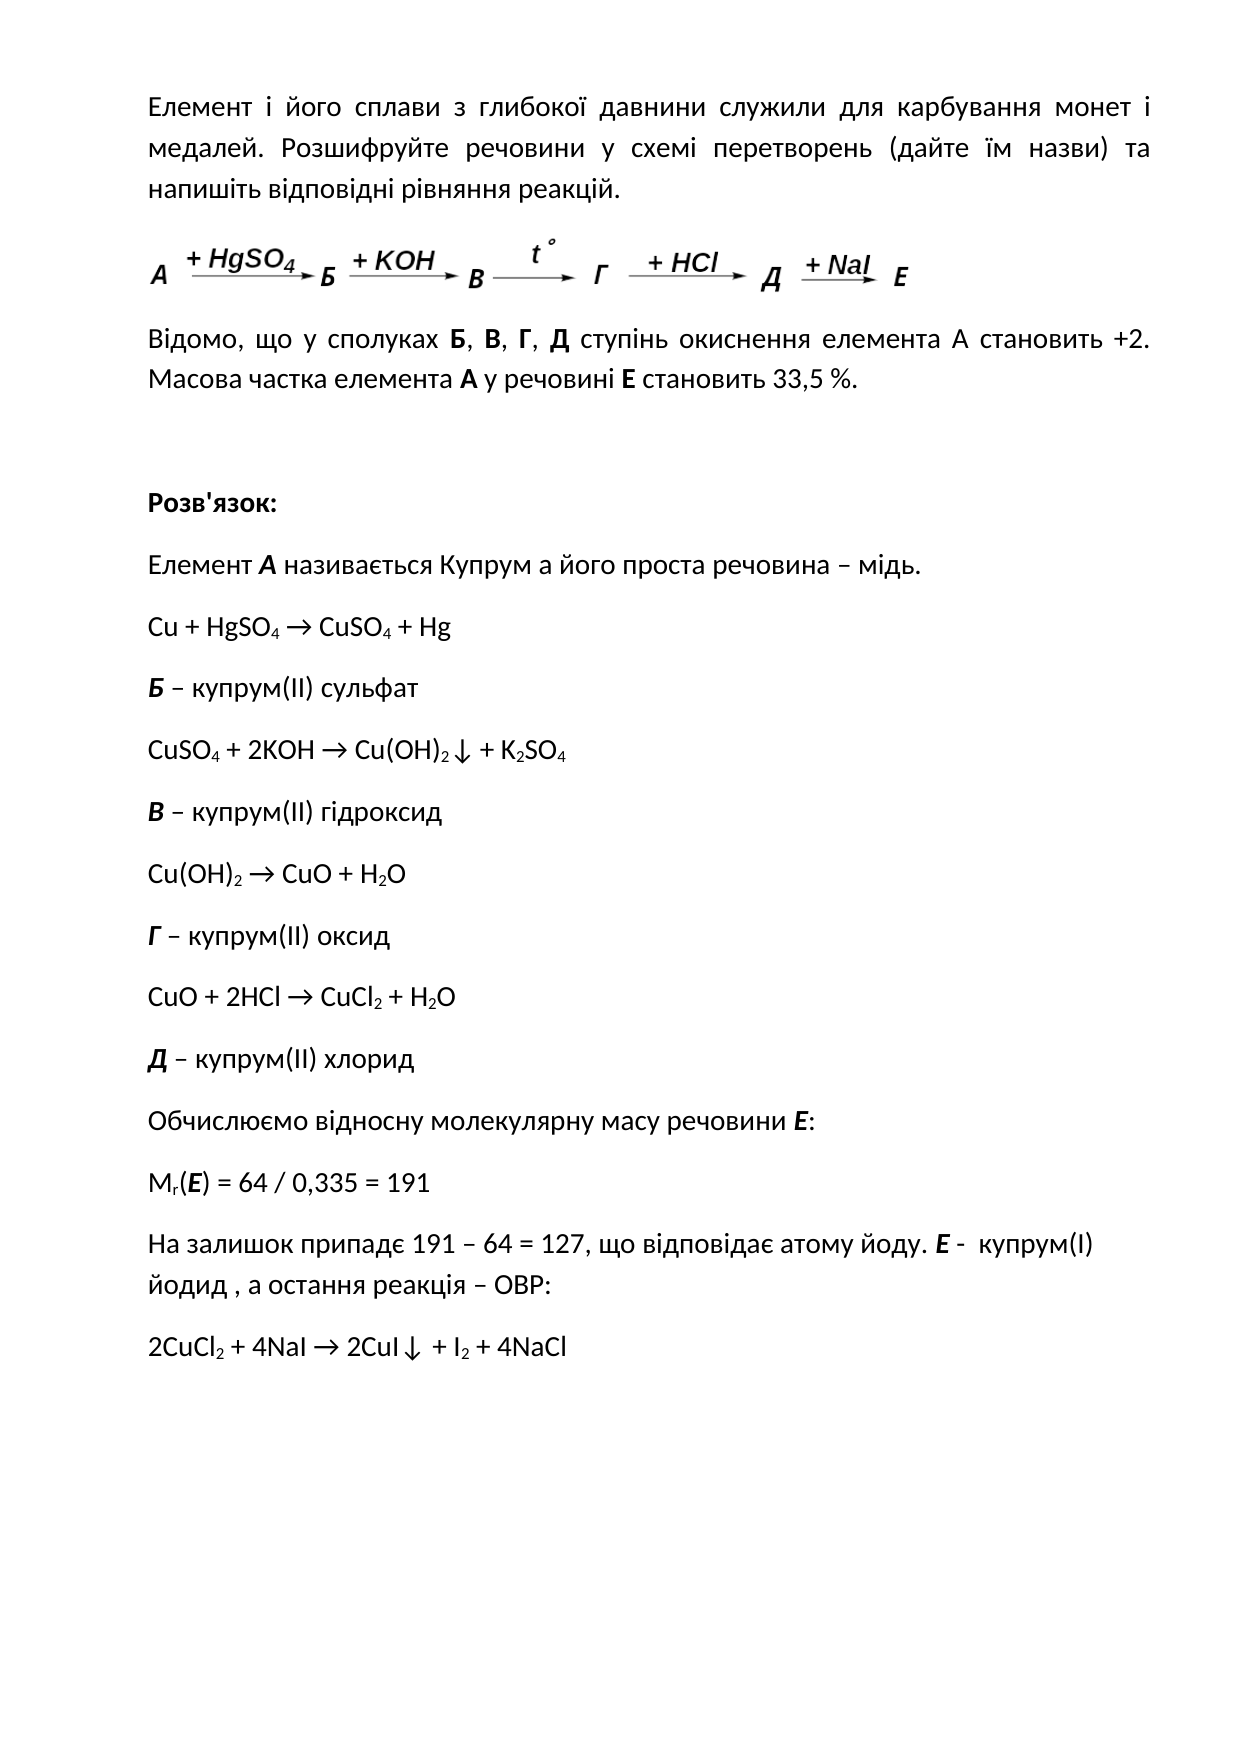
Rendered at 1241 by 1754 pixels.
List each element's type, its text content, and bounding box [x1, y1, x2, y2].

text Mr(E) = 64 / 0,335 = 191 [148, 1164, 1152, 1199]
text Д – купрум(ІІ) хлорид [148, 1040, 1152, 1076]
text Елемент А називається Купрум а його проста речовина – мідь. [148, 546, 1152, 582]
text На залишок припадє 191 – 64 = 127, що відповідає атому йоду. Е - купрум(І) йодид , а остання реакція – ОВР: [148, 1225, 1152, 1302]
text Розв'язок: [148, 484, 1152, 520]
text Cu(OH)2 → CuO + H2O [148, 855, 1152, 890]
text Б – купрум(ІІ) сульфат [148, 669, 1152, 705]
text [148, 88, 1152, 206]
text 2CuCl2 + 4NaI → 2CuI↓ + I2 + 4NaCl [148, 1328, 1152, 1364]
text CuO + 2HCl → CuCl2 + H2O [148, 978, 1152, 1014]
text CuSO4 + 2KOH → Cu(OH)2↓ + K2SO4 [148, 731, 1152, 767]
text Обчислюємо відносну молекулярну масу речовини Е: [148, 1102, 1152, 1137]
text Г – купрум(ІІ) оксид [148, 917, 1152, 952]
text Cu + HgSO4 → CuSO4 + Hg [148, 608, 1152, 643]
text Відомо, що у сполуках Б, В, Г, Д ступінь окиснення елемента А становить +2. Масова частка елемента А у речовині Е становить 33,5 %. [148, 320, 1152, 396]
text В – купрум(ІІ) гідроксид [148, 793, 1152, 829]
